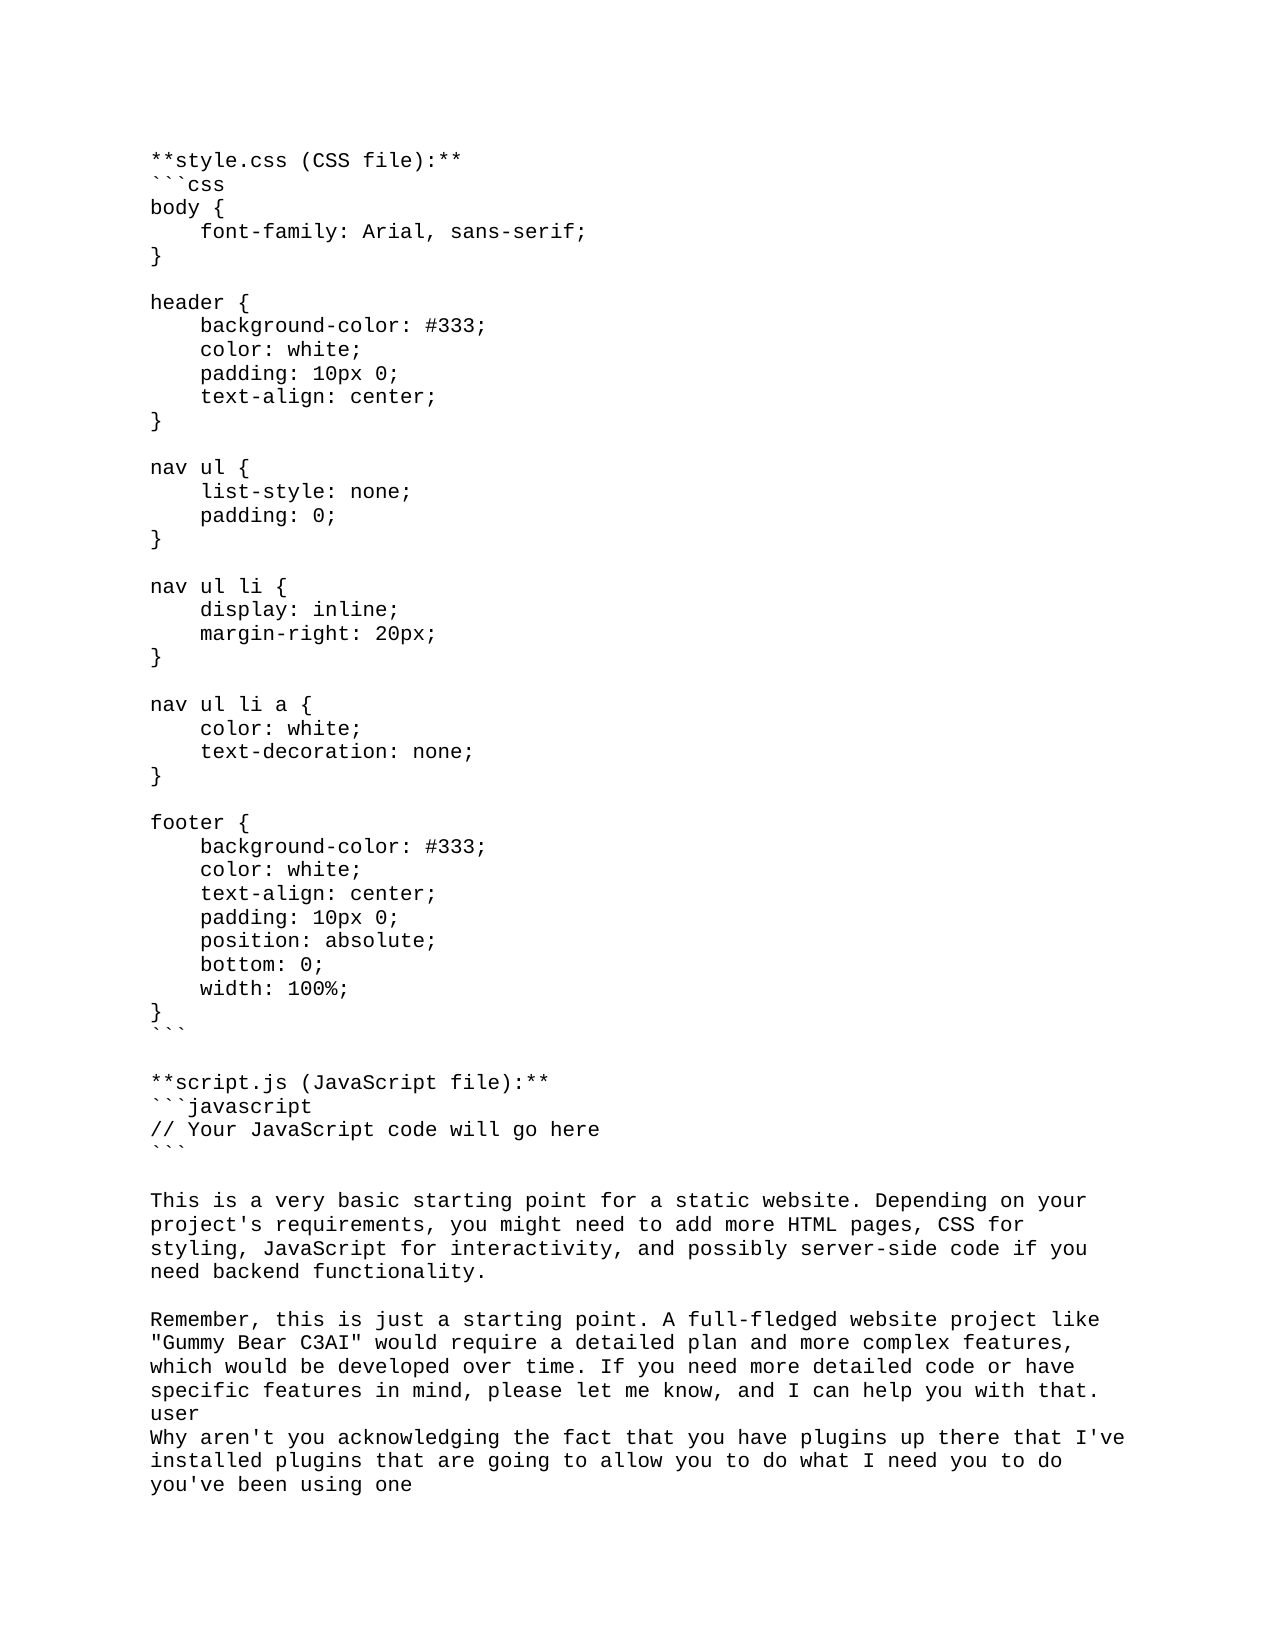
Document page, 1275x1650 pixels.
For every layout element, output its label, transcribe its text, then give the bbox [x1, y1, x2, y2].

text **style.css (CSS file):** [150, 150, 1125, 174]
text bottom: 0; [150, 954, 1125, 978]
text position: absolute; [150, 930, 1125, 954]
text user [150, 1403, 1125, 1427]
text padding: 10px 0; [150, 363, 1125, 386]
text background-color: #333; [150, 316, 1125, 339]
text } [150, 765, 1125, 788]
text ``` [150, 1025, 1125, 1048]
text font-family: Arial, sans-serif; [150, 221, 1125, 244]
text width: 100%; [150, 978, 1125, 1001]
text Why aren't you acknowledging the fact that you have plugins up there that I've installed plugins that are going to allow you to do what I need you to do you've been using one [150, 1427, 1125, 1498]
text footer { [150, 812, 1125, 836]
text nav ul li { [150, 576, 1125, 599]
text text-align: center; [150, 386, 1125, 410]
text } [150, 244, 1125, 268]
text display: inline; [150, 599, 1125, 623]
text header { [150, 292, 1125, 316]
text body { [150, 197, 1125, 221]
text color: white; [150, 859, 1125, 883]
text ```javascript [150, 1096, 1125, 1119]
text list-style: none; [150, 481, 1125, 505]
text } [150, 410, 1125, 434]
text margin-right: 20px; [150, 623, 1125, 647]
text padding: 0; [150, 505, 1125, 528]
text } [150, 647, 1125, 670]
text color: white; [150, 339, 1125, 363]
text ```css [150, 174, 1125, 197]
text nav ul { [150, 457, 1125, 481]
text This is a very basic starting point for a static website. Depending on your project's requirements, you might need to add more HTML pages, CSS for styling, JavaScript for interactivity, and possibly server-side code if you need backend functionality. [150, 1190, 1125, 1285]
text color: white; [150, 717, 1125, 741]
text } [150, 1001, 1125, 1025]
text text-decoration: none; [150, 741, 1125, 765]
text Remember, this is just a starting point. A full-fledged website project like "Gummy Bear C3AI" would require a detailed plan and more complex features, which would be developed over time. If you need more detailed code or have specific features in mind, please let me know, and I can help you with that. [150, 1309, 1125, 1403]
text } [150, 528, 1125, 552]
text padding: 10px 0; [150, 907, 1125, 930]
text ``` [150, 1143, 1125, 1167]
text background-color: #333; [150, 836, 1125, 859]
text **script.js (JavaScript file):** [150, 1072, 1125, 1096]
text nav ul li a { [150, 694, 1125, 717]
text // Your JavaScript code will go here [150, 1119, 1125, 1143]
text text-align: center; [150, 883, 1125, 907]
